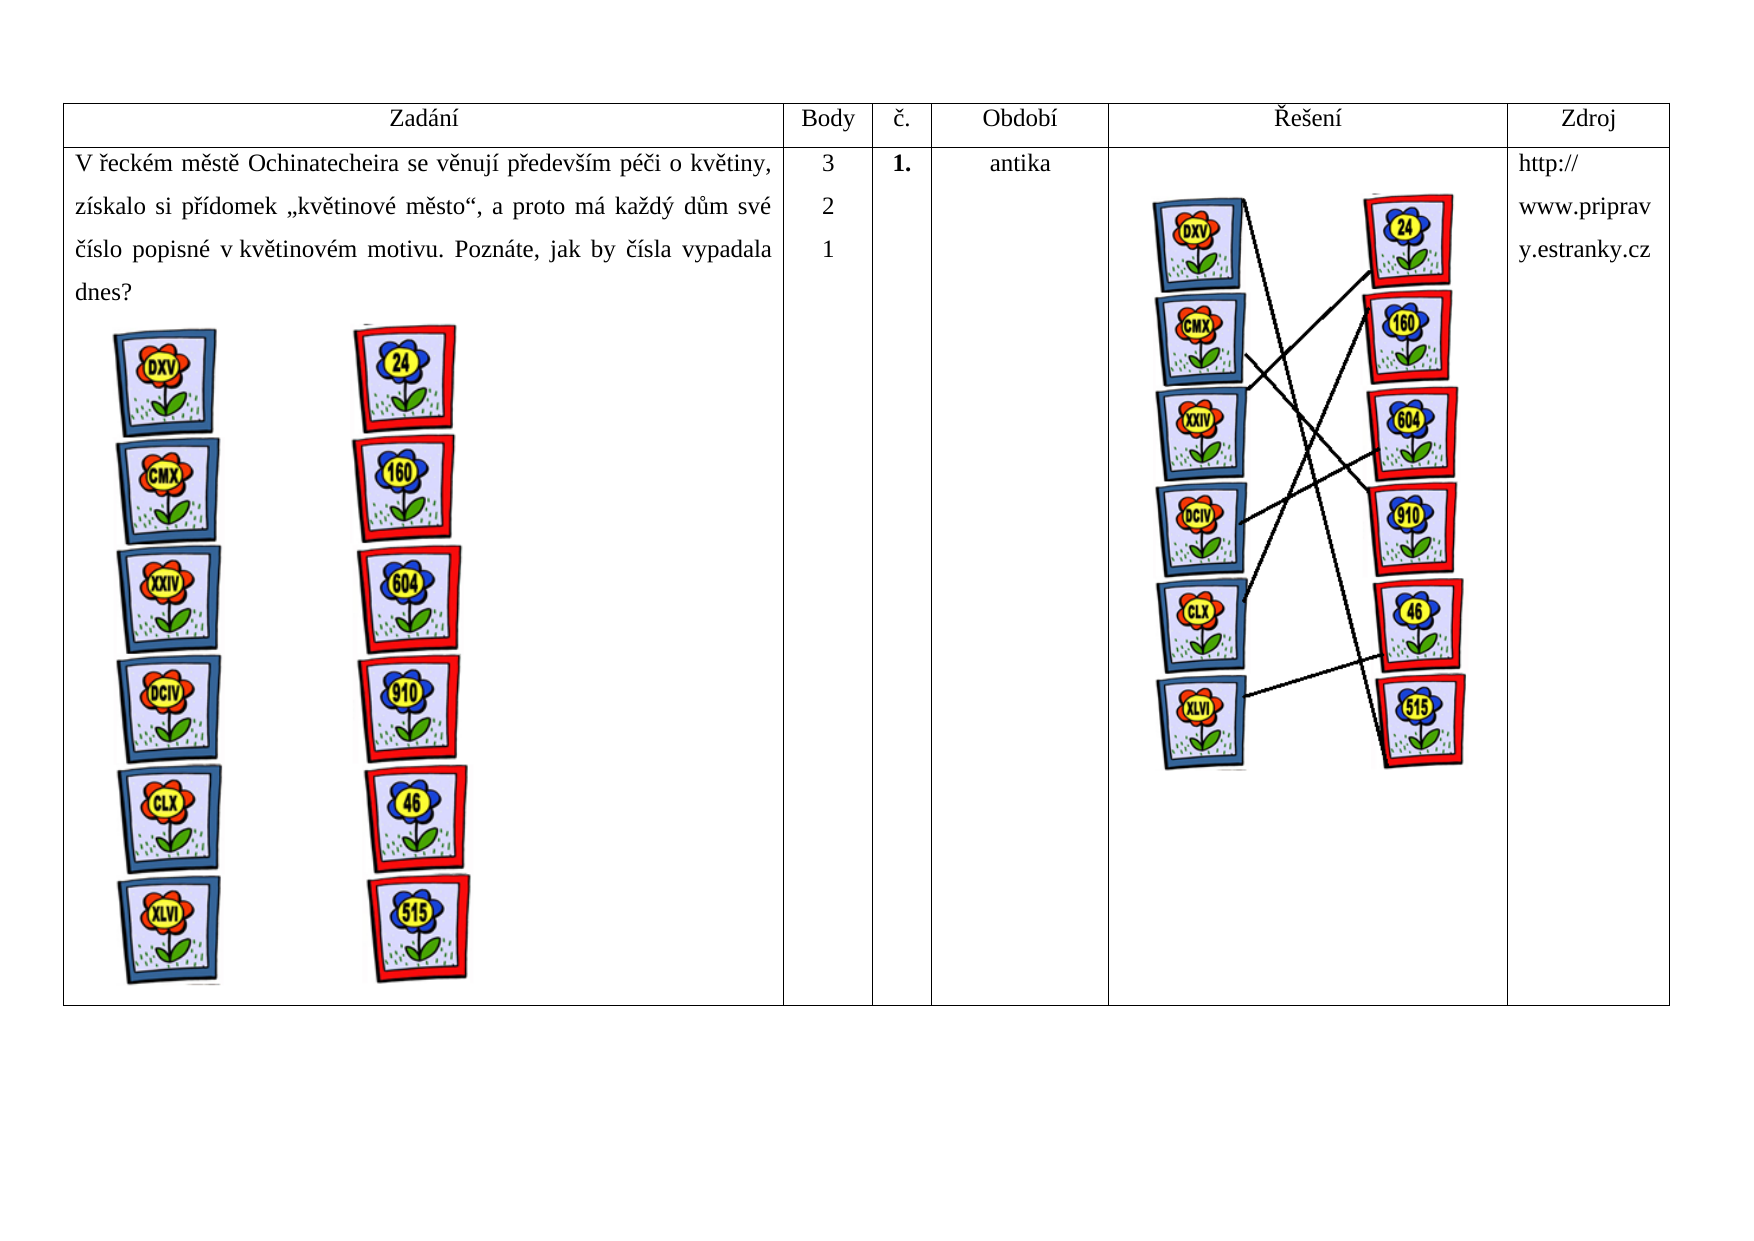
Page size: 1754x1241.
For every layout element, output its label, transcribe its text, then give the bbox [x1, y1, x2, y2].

table_cell V řeckém městě Ochinatecheira se věnují především péči o květiny, získalo si přídomek „květinové město“, a proto má každý dům své číslo popisné v květinovém motivu. Poznáte, jak by čísla vypadala dnes? [64, 148, 783, 1005]
table_header Období [932, 104, 1108, 147]
table_cell 3 2 1 [784, 148, 872, 1005]
picture [1119, 190, 1498, 773]
table_cell [1109, 148, 1507, 1005]
table_header Zdroj [1508, 104, 1669, 147]
table_header Řešení [1109, 104, 1507, 147]
table_header Body [784, 104, 872, 147]
table_cell 1. [873, 148, 931, 1005]
table_cell antika [932, 148, 1108, 1005]
table_header č. [873, 104, 931, 147]
table_header Zadání [64, 104, 783, 147]
picture [75, 320, 507, 988]
table_cell http://www.pripravy.estranky.cz [1508, 148, 1669, 1005]
